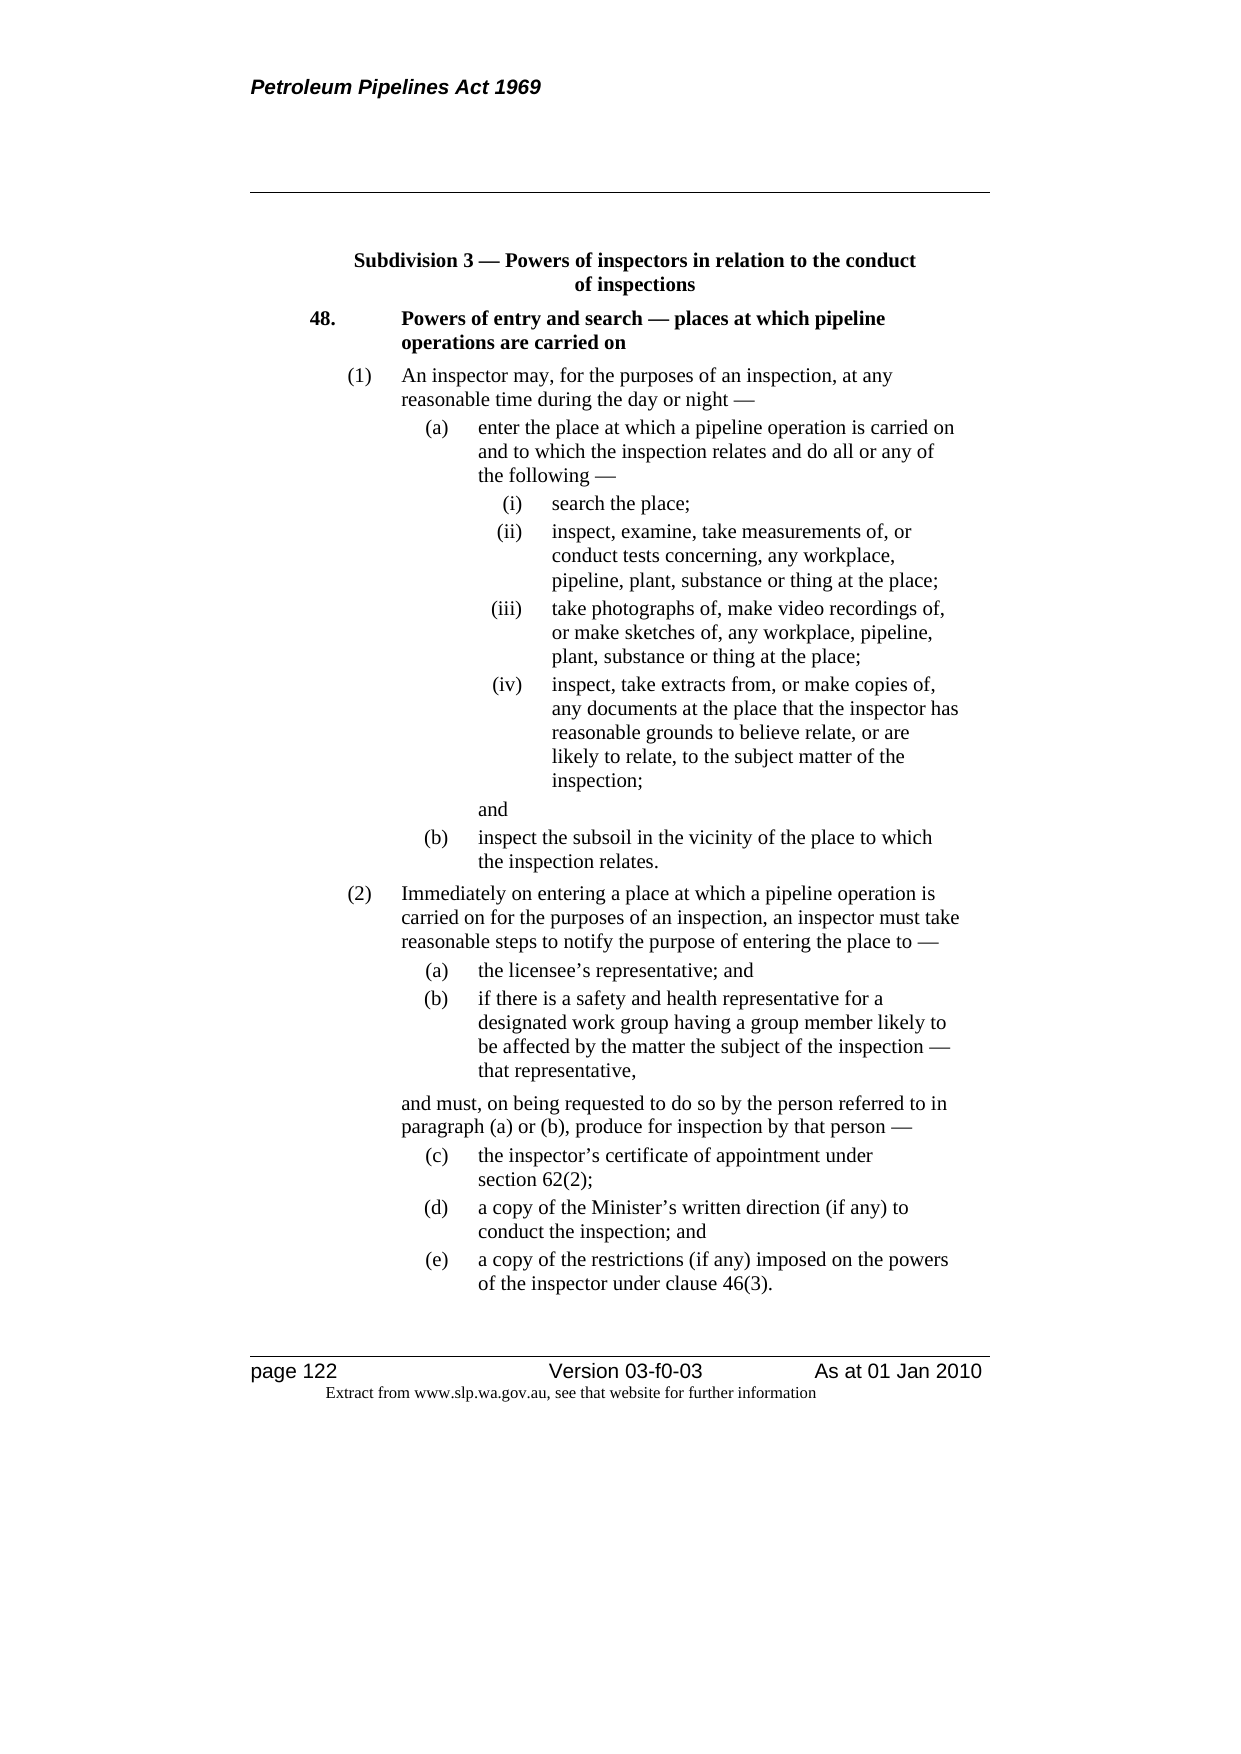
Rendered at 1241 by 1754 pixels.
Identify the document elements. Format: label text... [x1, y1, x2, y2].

text (b) if there is a safety and health representative for a designated work group having a group member likely to be affected by the matter the subject of the inspection — that representative, [389, 986, 960, 1082]
text and must, on being requested to do so by the person referred to in paragraph (a) or (b), produce for inspection by that person — [312, 1090, 960, 1138]
text (a) enter the place at which a pipeline operation is carried on and to which the inspection relates and do all or any of the following — [389, 415, 960, 487]
text and [389, 797, 960, 821]
text (c) the inspector’s certificate of appointment under section 62(2); [389, 1143, 960, 1191]
subtitle Subdivision 3 — Powers of inspectors in relation to the conduct of inspections [309, 247, 960, 296]
text (e) a copy of the restrictions (if any) imposed on the powers of the inspector under clause 46(3). [389, 1247, 960, 1295]
text (d) a copy of the Minister’s written direction (if any) to conduct the inspection; and [389, 1195, 960, 1243]
text (2) Immediately on entering a place at which a pipeline operation is carried on for the purposes of an inspection, an inspector must take reasonable steps to notify the purpose of entering the place to — [312, 881, 960, 953]
text (a) the licensee’s representative; and [389, 958, 960, 982]
text (b) inspect the subsoil in the vicinity of the place to which the inspection relates. [389, 825, 960, 873]
text (ii) inspect, examine, take measurements of, or conduct tests concerning, any workplace, pipeline, plant, substance or thing at the place; [463, 519, 960, 592]
subtitle 48. Powers of entry and search — places at which pipeline operations are carried on [309, 306, 960, 354]
text (1) An inspector may, for the purposes of an inspection, at any reasonable time during the day or night — [312, 362, 960, 411]
text (i) search the place; [463, 491, 960, 515]
text (iv) inspect, take extracts from, or make copies of, any documents at the place that the inspector has reasonable grounds to believe relate, or are likely to relate, to the subject matter of the inspection; [463, 672, 960, 792]
text (iii) take photographs of, make video recordings of, or make sketches of, any workplace, pipeline, plant, substance or thing at the place; [463, 596, 960, 668]
